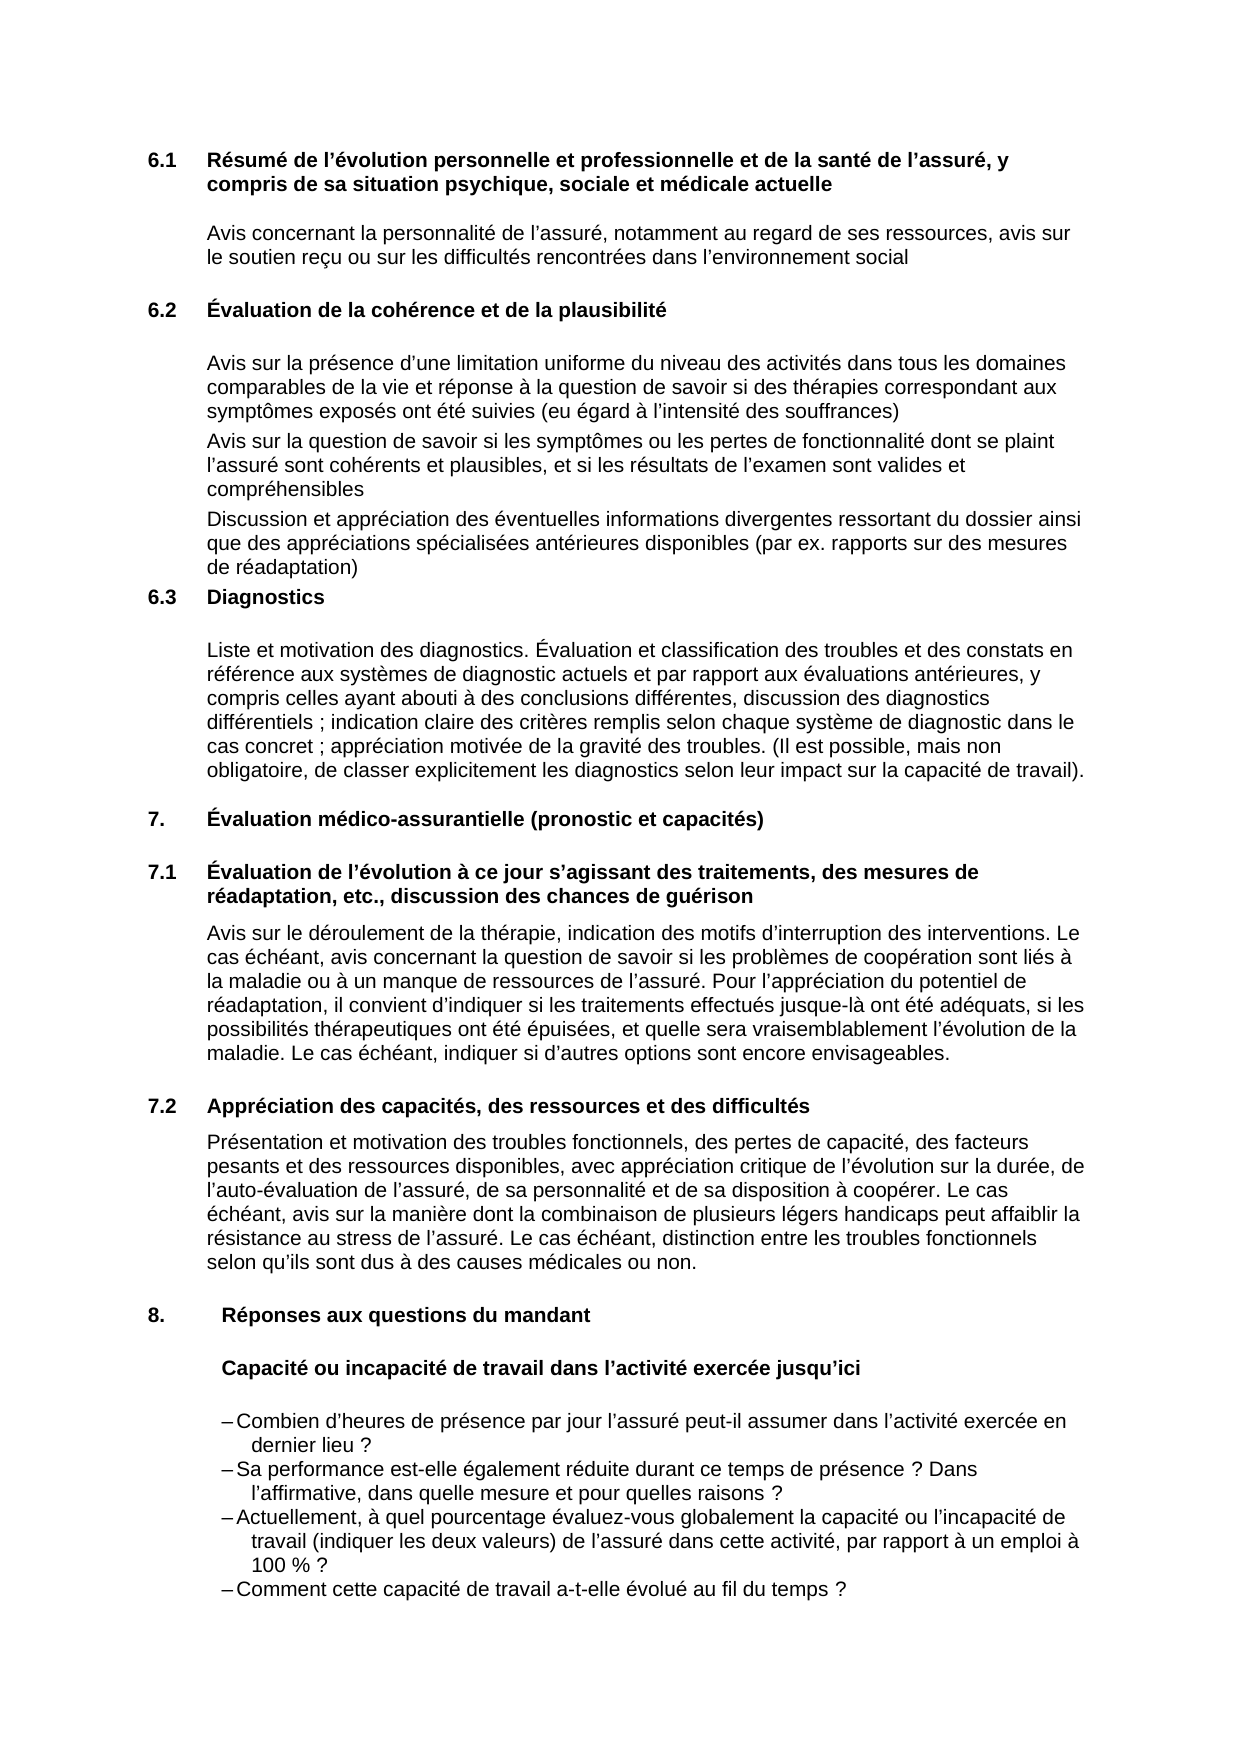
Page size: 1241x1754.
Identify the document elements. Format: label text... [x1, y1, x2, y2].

text Présentation et motivation des troubles fonctionnels, des pertes de capacité, des facteurs pesants et des ressources disponibles, avec appréciation critique de l’évolution sur la durée, de l’auto-évaluation de l’assuré, de sa personnalité et de sa disposition à coopérer. Le cas échéant, avis sur la manière dont la combinaison de plusieurs légers handicaps peut affaiblir la résistance au stress de l’assuré. Le cas échéant, distinction entre les troubles fonctionnels selon qu’ils sont dus à des causes médicales ou non. [207, 1130, 1093, 1274]
text 8. Réponses aux questions du mandant [148, 1303, 1093, 1327]
text 7. Évaluation médico-assurantielle (pronostic et capacités) [148, 807, 1093, 831]
text Liste et motivation des diagnostics. Évaluation et classification des troubles et des constats en référence aux systèmes de diagnostic actuels et par rapport aux évaluations antérieures, y compris celles ayant abouti à des conclusions différentes, discussion des diagnostics différentiels ; indication claire des critères remplis selon chaque système de diagnostic dans le cas concret ; appréciation motivée de la gravité des troubles. (Il est possible, mais non obligatoire, de classer explicitement les diagnostics selon leur impact sur la capacité de travail). [207, 638, 1093, 782]
text Avis sur la présence d’une limitation uniforme du niveau des activités dans tous les domaines comparables de la vie et réponse à la question de savoir si des thérapies correspondant aux symptômes exposés ont été suivies (eu égard à l’intensité des souffrances) [207, 351, 1093, 423]
text – Sa performance est-elle également réduite durant ce temps de présence ? Dans l’affirmative, dans quelle mesure et pour quelles raisons ? [221, 1457, 1093, 1505]
text Capacité ou incapacité de travail dans l’activité exercée jusqu’ici [221, 1356, 1093, 1380]
text 6.2 Évaluation de la cohérence et de la plausibilité [148, 298, 1093, 322]
text 7.2 Appréciation des capacités, des ressources et des difficultés [148, 1093, 1093, 1117]
text 7.1 Évaluation de l’évolution à ce jour s’agissant des traitements, des mesures de réadaptation, etc., discussion des chances de guérison [148, 860, 1093, 908]
text 6.1 Résumé de l’évolution personnelle et professionnelle et de la santé de l’assuré, y compris de sa situation psychique, sociale et médicale actuelle [148, 148, 1093, 196]
text – Actuellement, à quel pourcentage évaluez-vous globalement la capacité ou l’incapacité de travail (indiquer les deux valeurs) de l’assuré dans cette activité, par rapport à un emploi à 100 % ? [221, 1505, 1093, 1577]
text Discussion et appréciation des éventuelles informations divergentes ressortant du dossier ainsi que des appréciations spécialisées antérieures disponibles (par ex. rapports sur des mesures de réadaptation) [207, 507, 1093, 579]
text Avis sur la question de savoir si les symptômes ou les pertes de fonctionnalité dont se plaint l’assuré sont cohérents et plausibles, et si les résultats de l’examen sont valides et compréhensibles [207, 429, 1093, 501]
text Avis concernant la personnalité de l’assuré, notamment au regard de ses ressources, avis sur le soutien reçu ou sur les difficultés rencontrées dans l’environnement social [207, 221, 1093, 268]
text 6.3 Diagnostics [148, 585, 1093, 609]
text – Comment cette capacité de travail a-t-elle évolué au fil du temps ? [221, 1577, 1093, 1601]
text – Combien d’heures de présence par jour l’assuré peut-il assumer dans l’activité exercée en dernier lieu ? [221, 1409, 1093, 1457]
text Avis sur le déroulement de la thérapie, indication des motifs d’interruption des interventions. Le cas échéant, avis concernant la question de savoir si les problèmes de coopération sont liés à la maladie ou à un manque de ressources de l’assuré. Pour l’appréciation du potentiel de réadaptation, il convient d’indiquer si les traitements effectués jusque-là ont été adéquats, si les possibilités thérapeutiques ont été épuisées, et quelle sera vraisemblablement l’évolution de la maladie. Le cas échéant, indiquer si d’autres options sont encore envisageables. [207, 921, 1093, 1064]
